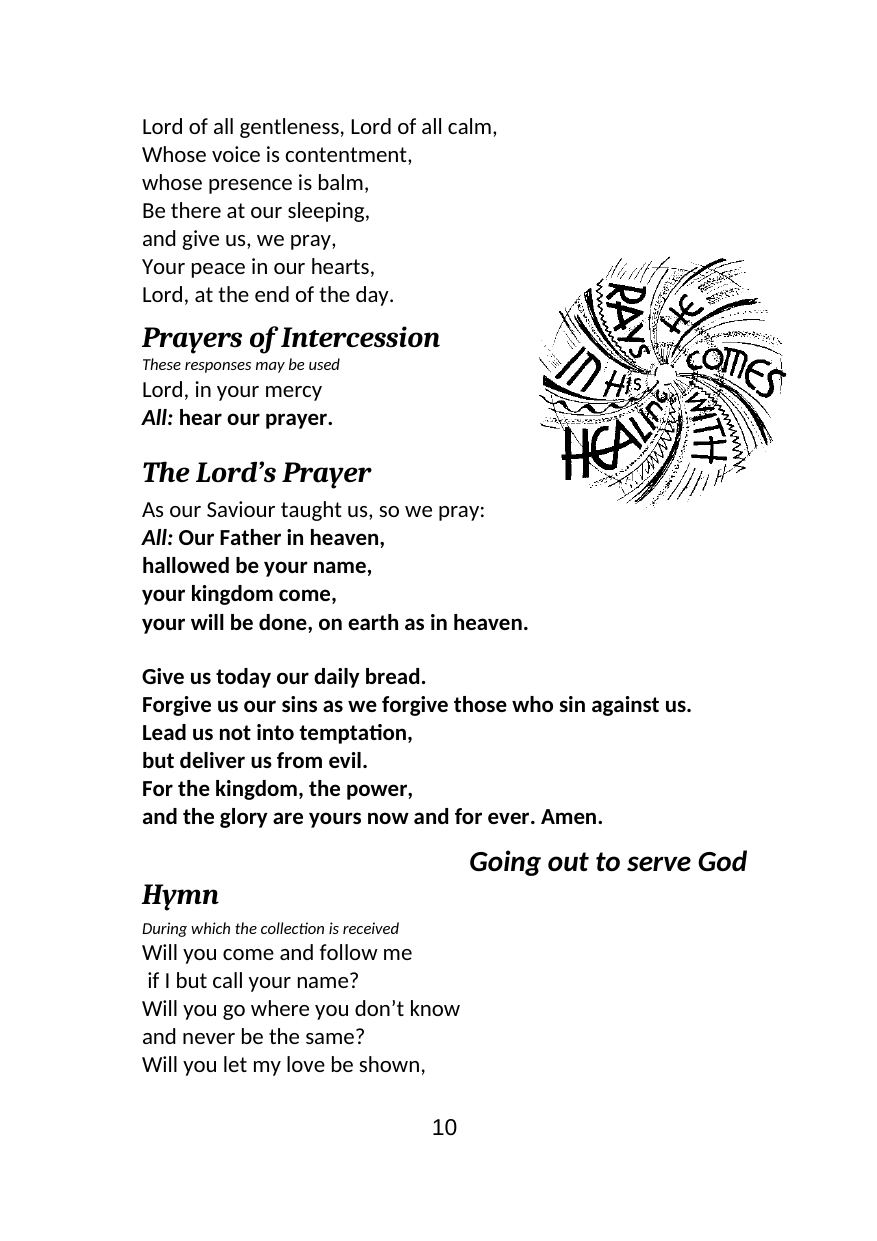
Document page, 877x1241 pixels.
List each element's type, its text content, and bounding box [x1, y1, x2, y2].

subtitle Hymn [142, 878, 747, 912]
text Lord, at the end of the day. [142, 280, 747, 308]
text your kingdom come, [142, 579, 747, 608]
picture [535, 252, 787, 510]
text As our Saviour taught us, so we pray: [142, 496, 747, 523]
text but deliver us from evil. For the kingdom, the power, [142, 746, 747, 802]
text Lord, in your mercy [142, 375, 747, 403]
text and the glory are yours now and for ever. Amen. [142, 802, 747, 830]
text During which the collection is received [142, 918, 747, 938]
subtitle The Lord’s Prayer [142, 456, 747, 489]
text These responses may be used [142, 354, 747, 375]
text whose presence is balm, Be there at our sleeping, [142, 168, 747, 224]
text hallowed be your name, [142, 552, 747, 579]
text Will you let my love be shown, [142, 1050, 747, 1078]
subtitle Prayers of Intercession [142, 321, 747, 354]
text All: Our Father in heaven, [142, 523, 747, 552]
text and give us, we pray, Your peace in our hearts, [142, 224, 747, 280]
subtitle Going out to serve God [142, 843, 747, 878]
text All: hear our prayer. [142, 403, 747, 431]
text your will be done, on earth as in heaven. [142, 608, 747, 662]
text Will you come and follow me if I but call your name? Will you go where you don’t know and never be the same? [142, 938, 747, 1050]
text Lord of all gentleness, Lord of all calm, Whose voice is contentment, [142, 112, 747, 168]
text Give us today our daily bread. Forgive us our sins as we forgive those who sin against us. Lead us not into temptation, [142, 662, 747, 746]
